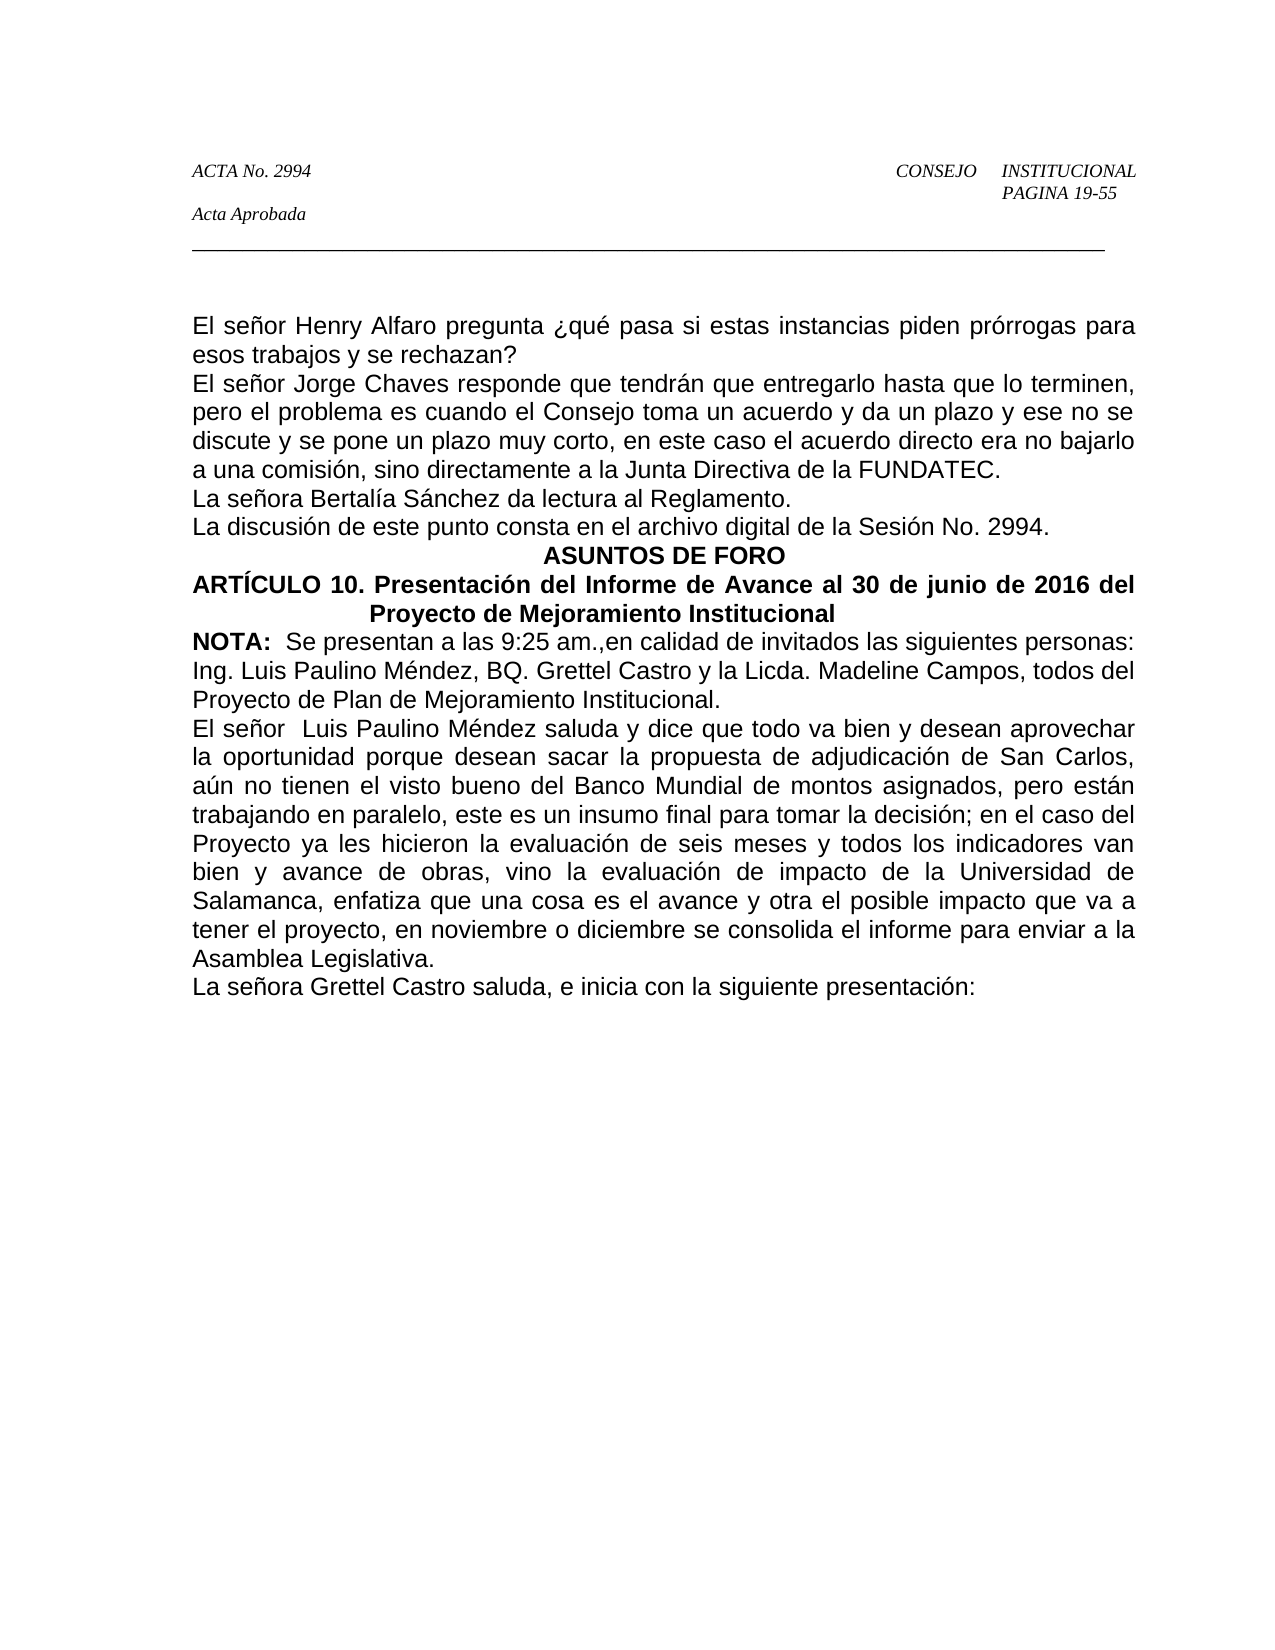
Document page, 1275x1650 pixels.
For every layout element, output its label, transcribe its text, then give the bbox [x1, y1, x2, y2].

text El señor Henry Alfaro pregunta ¿qué pasa si estas instancias piden prórrogas para esos trabajos y se rechazan? [192, 311, 1137, 368]
text La señora Grettel Castro saluda, e inicia con la siguiente presentación: [192, 972, 1137, 1001]
text La señora Bertalía Sánchez da lectura al Reglamento. [192, 483, 1137, 512]
text NOTA: Se presentan a las 9:25 am.,en calidad de invitados las siguientes personas: Ing. Luis Paulino Méndez, BQ. Grettel Castro y la Licda. Madeline Campos, todos del Proyecto de Plan de Mejoramiento Institucional. [192, 627, 1137, 713]
text ASUNTOS DE FORO [192, 541, 1137, 570]
text El señor Luis Paulino Méndez saluda y dice que todo va bien y desean aprovechar la oportunidad porque desean sacar la propuesta de adjudicación de San Carlos, aún no tienen el visto bueno del Banco Mundial de montos asignados, pero están trabajando en paralelo, este es un insumo final para tomar la decisión; en el caso del Proyecto ya les hicieron la evaluación de seis meses y todos los indicadores van bien y avance de obras, vino la evaluación de impacto de la Universidad de Salamanca, enfatiza que una cosa es el avance y otra el posible impacto que va a tener el proyecto, en noviembre o diciembre se consolida el informe para enviar a la Asamblea Legislativa. [192, 713, 1137, 972]
text ARTÍCULO 10. Presentación del Informe de Avance al 30 de junio de 2016 del Proyecto de Mejoramiento Institucional [192, 570, 1137, 627]
text La discusión de este punto consta en el archivo digital de la Sesión No. 2994. [192, 512, 1137, 541]
text El señor Jorge Chaves responde que tendrán que entregarlo hasta que lo terminen, pero el problema es cuando el Consejo toma un acuerdo y da un plazo y ese no se discute y se pone un plazo muy corto, en este caso el acuerdo directo era no bajarlo a una comisión, sino directamente a la Junta Directiva de la FUNDATEC. [192, 368, 1137, 483]
